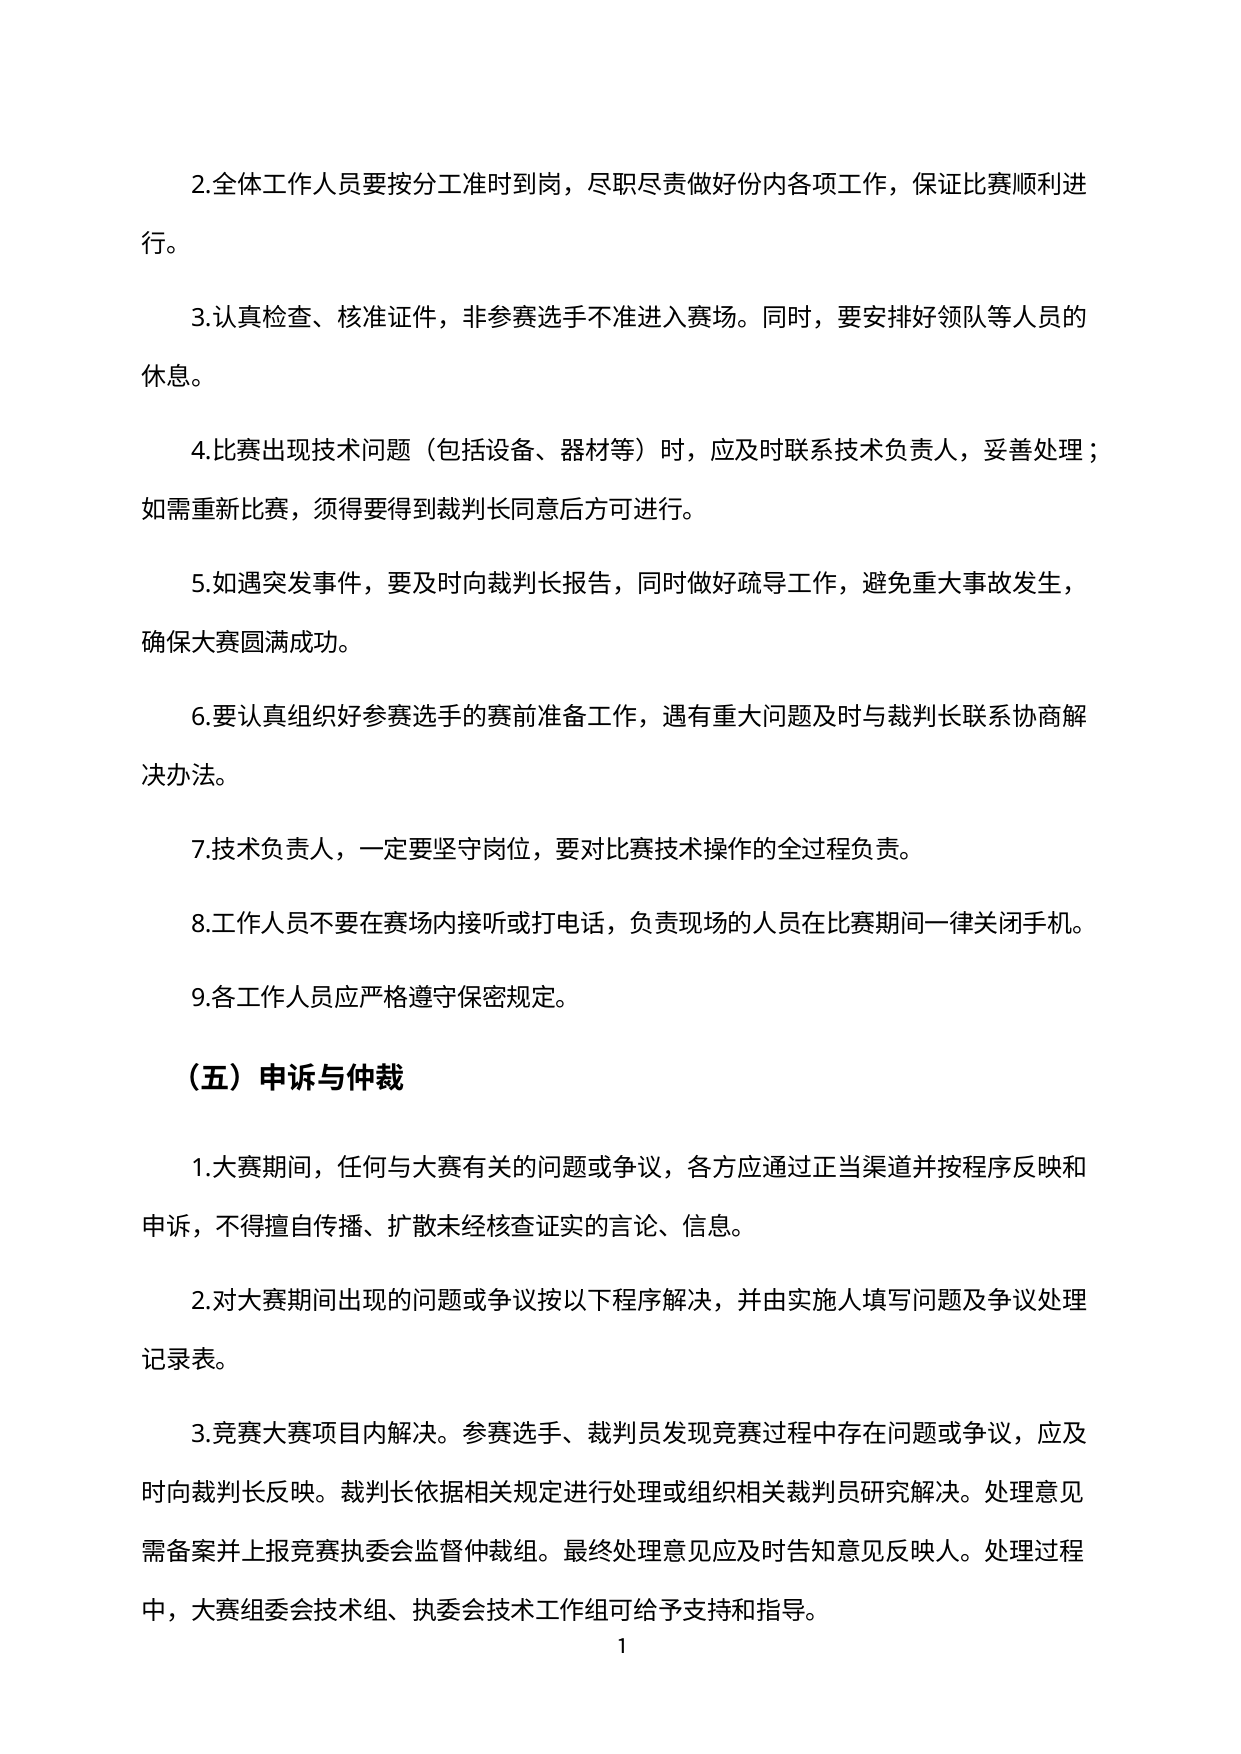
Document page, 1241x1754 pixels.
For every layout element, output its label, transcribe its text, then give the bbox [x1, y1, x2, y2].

list 3.竞赛大赛项目内解决。参赛选手、裁判员发现竞赛过程中存在问题或争议，应及时向裁判长反映。裁判长依据相关规定进行处理或组织相关裁判员研究解决。处理意见需备案并上报竞赛执委会监督仲裁组。最终处理意见应及时告知意见反映人。处理过程中，大赛组委会技术组、执委会技术工作组可给予支持和指导。 [142, 1413, 1087, 1627]
list 2.对大赛期间出现的问题或争议按以下程序解决，并由实施人填写问题及争议处理记录表。 [142, 1281, 1087, 1376]
list 1.大赛期间，任何与大赛有关的问题或争议，各方应通过正当渠道并按程序反映和申诉，不得擅自传播、扩散未经核查证实的言论、信息。 [142, 1147, 1087, 1243]
list 9.各工作人员应严格遵守保密规定。 [142, 978, 1087, 1014]
list 2.全体工作人员要按分工准时到岗，尽职尽责做好份内各项工作，保证比赛顺利进行。 [142, 164, 1087, 260]
text （五）申诉与仲裁 [142, 1054, 1111, 1097]
list 4.比赛出现技术问题（包括设备、器材等）时，应及时联系技术负责人，妥善处理；如需重新比赛，须得要得到裁判长同意后方可进行。 [142, 431, 1087, 526]
list 3.认真检查、核准证件，非参赛选手不准进入赛场。同时，要安排好领队等人员的休息。 [142, 298, 1087, 393]
list 6.要认真组织好参赛选手的赛前准备工作，遇有重大问题及时与裁判长联系协商解决办法。 [142, 697, 1087, 792]
list 7.技术负责人，一定要坚守岗位，要对比赛技术操作的全过程负责。 [142, 830, 1087, 866]
list 8.工作人员不要在赛场内接听或打电话，负责现场的人员在比赛期间一律关闭手机。 [142, 904, 1087, 940]
list 5.如遇突发事件，要及时向裁判长报告，同时做好疏导工作，避免重大事故发生，确保大赛圆满成功。 [142, 564, 1087, 659]
